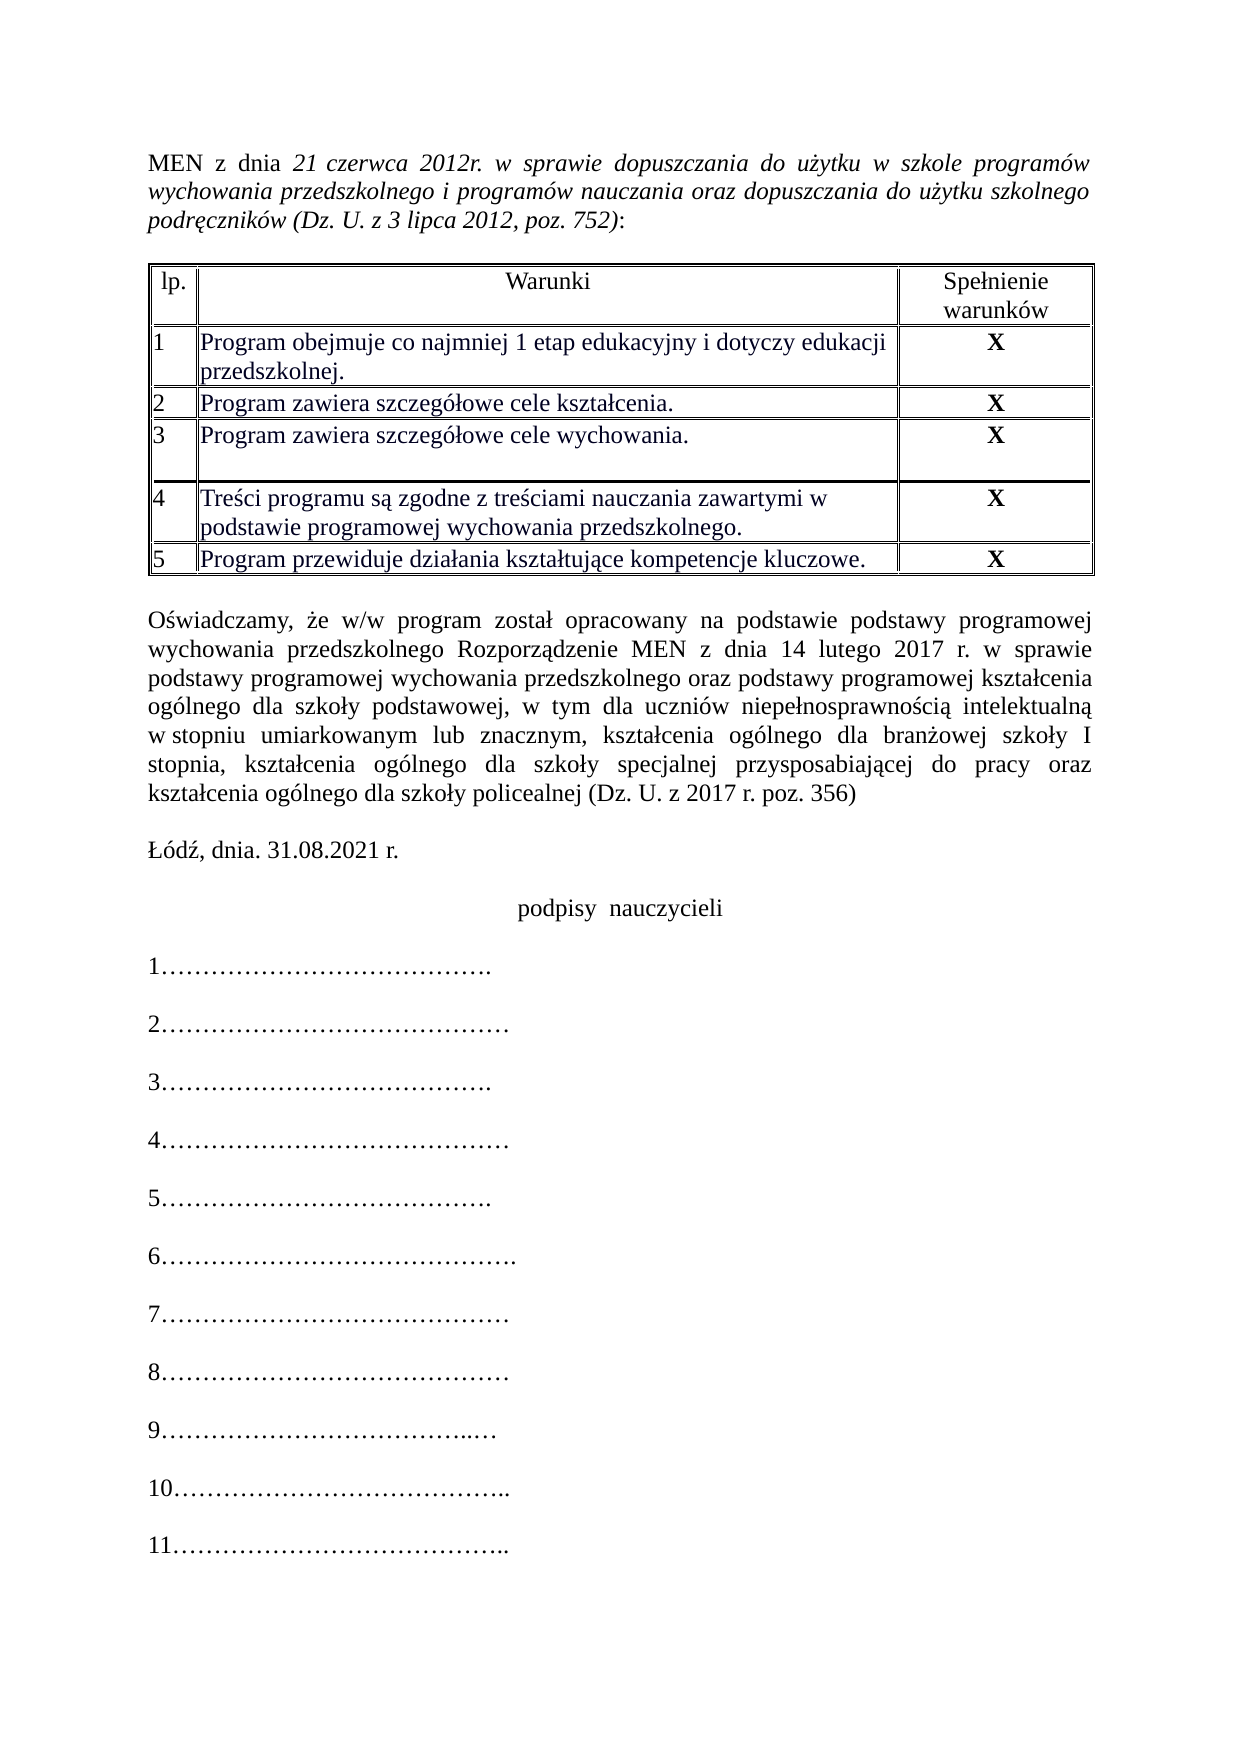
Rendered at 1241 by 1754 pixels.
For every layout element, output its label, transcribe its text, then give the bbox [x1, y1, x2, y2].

table_header Spełnienie warunków [899, 267, 1092, 324]
text 6……………………………………. [148, 1241, 1093, 1270]
table_cell 5 [150, 541, 197, 573]
table_cell X [900, 480, 1092, 541]
text 3…………………………………. [148, 1067, 1093, 1096]
table_cell X [899, 541, 1093, 573]
text 2…………………………………… [148, 1009, 1093, 1038]
table_header lp. [152, 267, 197, 324]
table_header Warunki [198, 267, 898, 324]
text 1…………………………………. [148, 951, 1093, 980]
table_cell Treści programu są zgodne z treściami nauczania zawartymi w podstawie programowej wychowania przedszkolnego. [199, 483, 897, 541]
text 11………………………………….. [148, 1531, 1093, 1559]
table_cell 1 [150, 324, 197, 384]
table_cell 2 [152, 385, 196, 416]
table_cell Program obejmuje co najmniej 1 etap edukacyjny i dotyczy edukacji przedszkolnej. [199, 327, 897, 384]
text 8…………………………………… [148, 1357, 1093, 1386]
table_cell 3 [152, 416, 196, 480]
table_cell X [899, 324, 1093, 384]
table_cell Program zawiera szczegółowe cele kształcenia. [199, 388, 897, 416]
table_cell X [900, 385, 1092, 416]
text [148, 148, 1093, 234]
text 4…………………………………… [148, 1125, 1093, 1154]
table_cell Program przewiduje działania kształtujące kompetencje kluczowe. [198, 544, 898, 573]
text Łódź, dnia. 31.08.2021 r. [148, 836, 1093, 864]
table_cell Program zawiera szczegółowe cele wychowania. [199, 420, 897, 480]
table_cell X [900, 416, 1092, 480]
text podpisy nauczycieli [148, 893, 1093, 922]
text 10………………………………….. [148, 1473, 1093, 1501]
text 7…………………………………… [148, 1299, 1093, 1328]
table_cell 4 [152, 480, 196, 541]
text Oświadczamy, że w/w program został opracowany na podstawie podstawy programowej wychowania przedszkolnego Rozporządzenie MEN z dnia 14 lutego 2017 r. w sprawie podstawy programowej wychowania przedszkolnego oraz podstawy programowej kształcenia ogólnego dla szkoły podstawowej, w tym dla uczniów niepełnosprawnością intelektualną w stopniu umiarkowanym lub znacznym, kształcenia ogólnego dla branżowej szkoły I stopnia, kształcenia ogólnego dla szkoły specjalnej przysposabiającej do pracy oraz kształcenia ogólnego dla szkoły policealnej (Dz. U. z 2017 r. poz. 356) [148, 605, 1093, 806]
text 5…………………………………. [148, 1183, 1093, 1212]
text 9………………………………..… [148, 1415, 1093, 1443]
